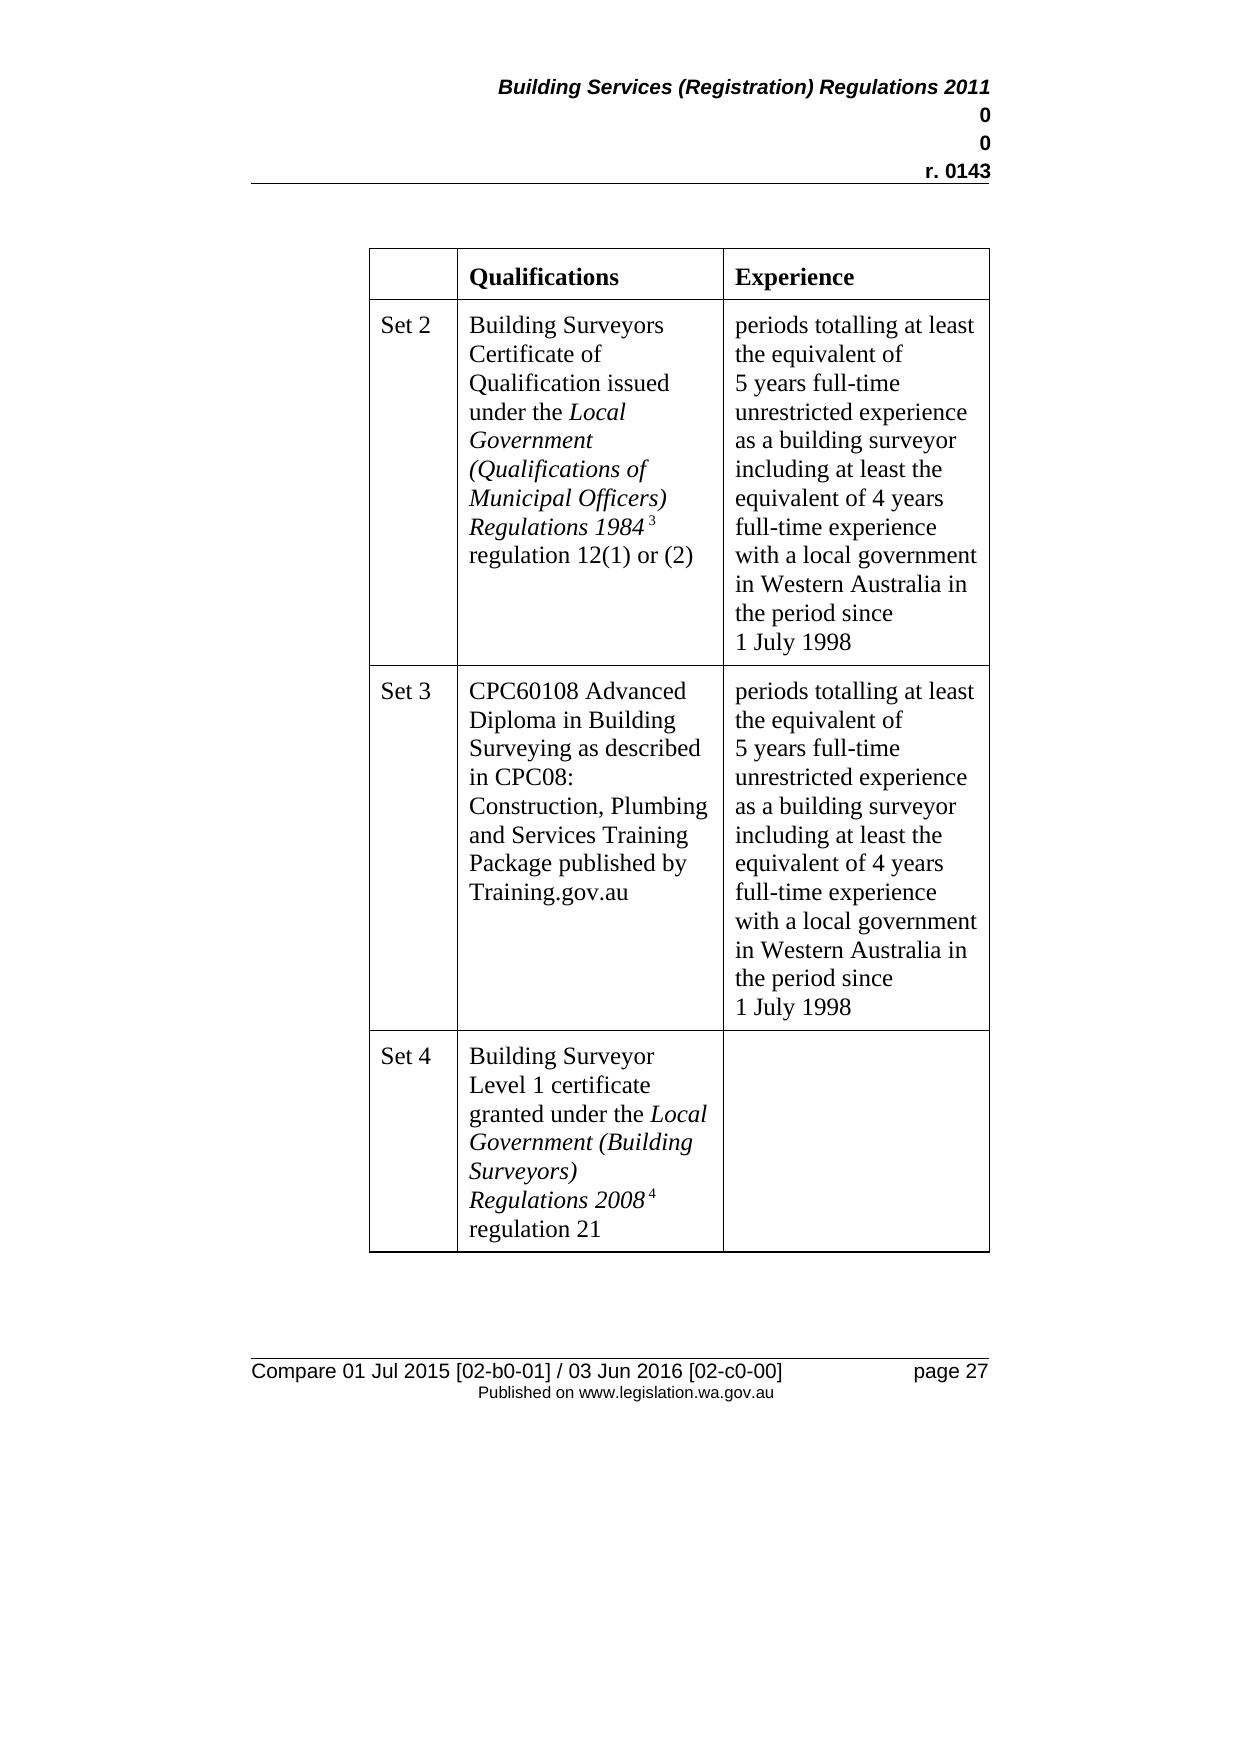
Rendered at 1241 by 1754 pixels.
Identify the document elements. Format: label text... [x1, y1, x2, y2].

table_header Experience [724, 249, 989, 299]
table_cell periods totalling at least the equivalent of 5 years full-time unrestricted experience as a building surveyor including at least the equivalent of 4 years full-time experience with a local government in in the period since 1 July 1998 [724, 666, 989, 1030]
table_cell Building Surveyor Level 1 certificate granted under the Local Government (Building Surveyors) Regulations 2008 4 regulation 21 [458, 1031, 723, 1251]
table_cell [724, 1031, 989, 1251]
table_cell Set 3 [370, 666, 457, 1030]
table_header [370, 249, 457, 299]
table_header Qualifications [458, 249, 723, 299]
table_cell Set 2 [370, 300, 457, 664]
table_cell CPC60108 Advanced Diploma in Building Surveying as described in CPC08: Construction, Plumbing and Services Training Package published by Training.gov.au [458, 666, 723, 1030]
table_cell Set 4 [370, 1031, 457, 1251]
table_cell Building Surveyors Certificate of Qualification issued under the Local Government (Qualifications of Municipal Officers) Regulations 1984 3 regulation 12(1) or (2) [458, 300, 723, 664]
table_cell periods totalling at least the equivalent of 5 years full-time unrestricted experience as a building surveyor including at least the equivalent of 4 years full-time experience with a local government in Western Australia in the period since 1 July 1998 [724, 300, 989, 664]
